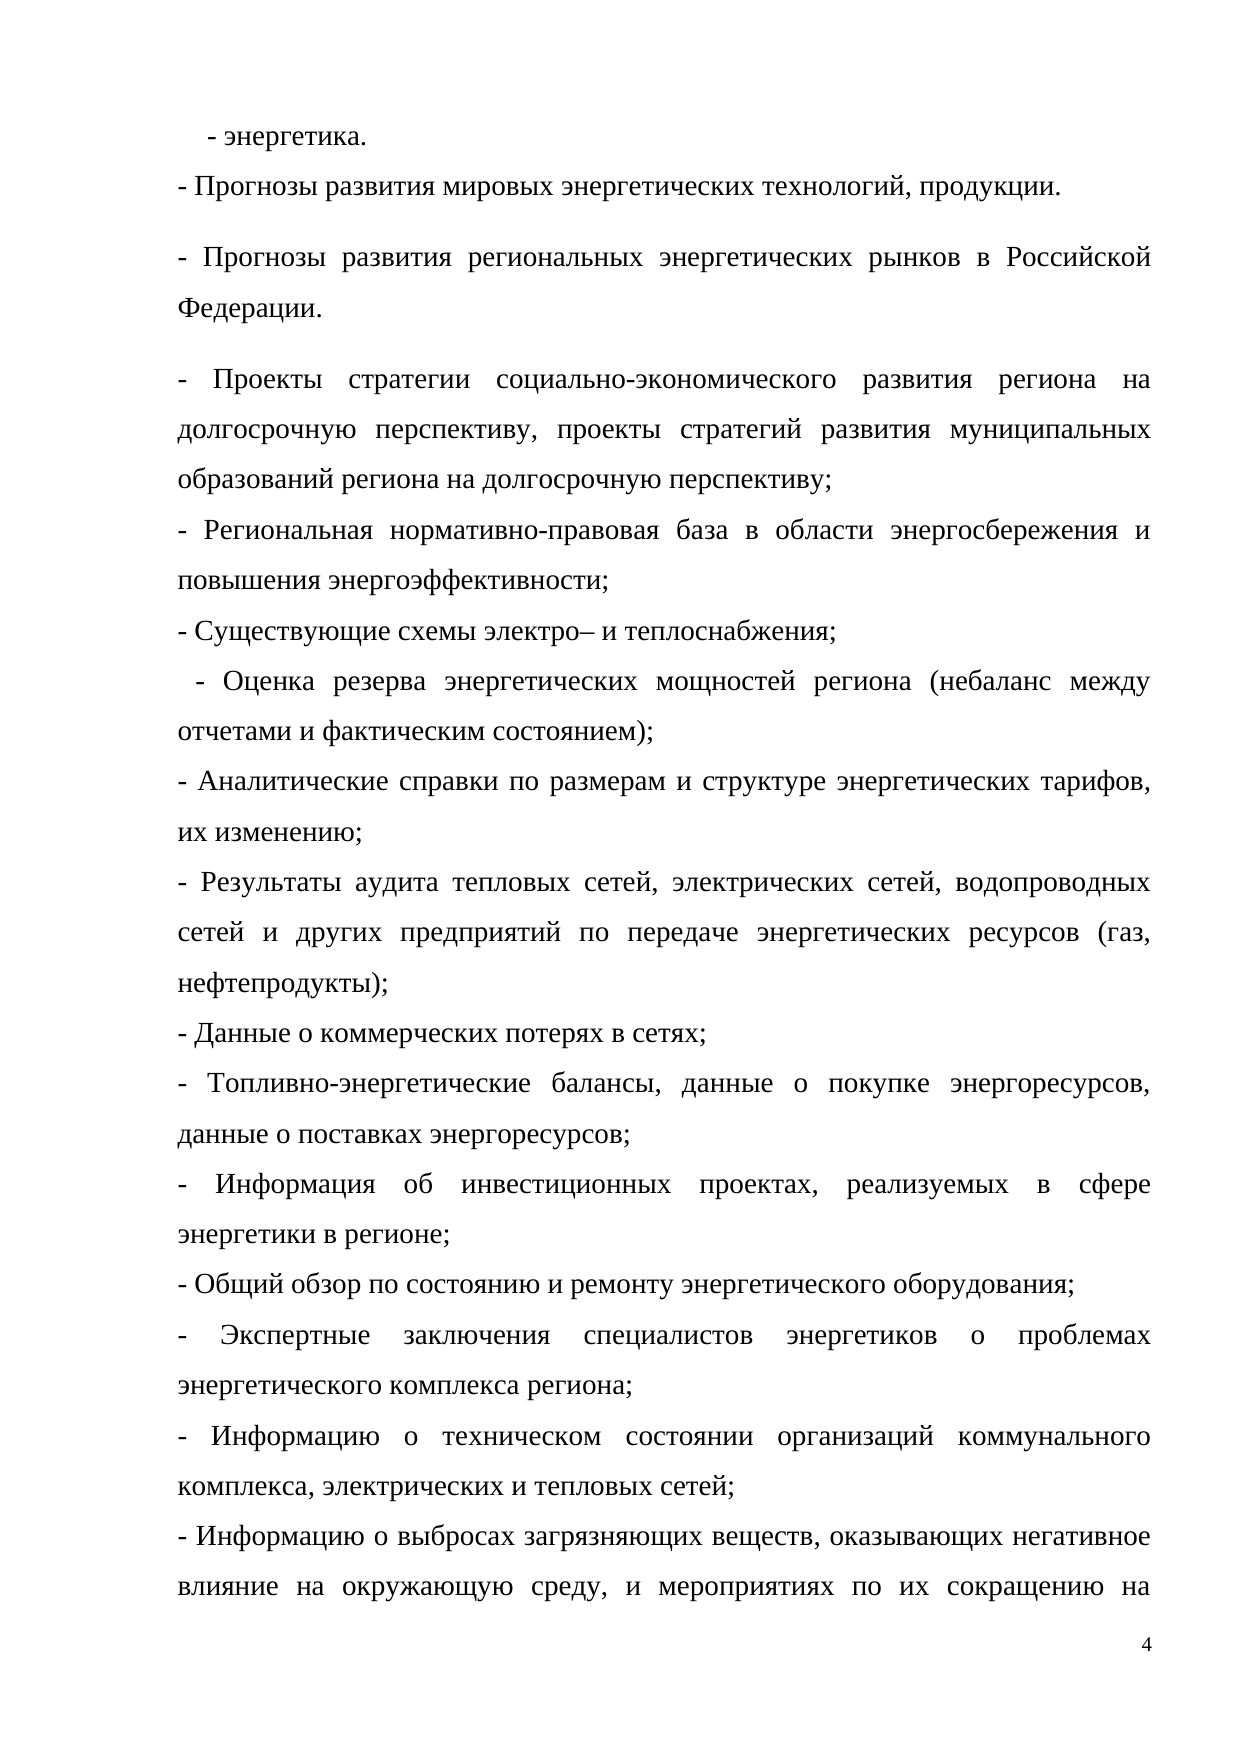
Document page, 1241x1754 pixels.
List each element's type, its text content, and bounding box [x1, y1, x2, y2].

text - Данные о коммерческих потерях в сетях; [177, 1015, 1152, 1049]
text - Прогнозы развития мировых энергетических технологий, продукции. [177, 168, 1152, 202]
text - Аналитические справки по размерам и структуре энергетических тарифов, их изменению; [177, 763, 1152, 847]
text - Экспертные заключения специалистов энергетиков о проблемах энергетического комплекса региона; [177, 1317, 1152, 1401]
text - Прогнозы развития региональных энергетических рынков в Российской Федерации. [177, 239, 1152, 323]
text - Существующие схемы электро– и теплоснабжения; [177, 613, 1152, 646]
text - Информацию о техническом состоянии организаций коммунального комплекса, электрических и тепловых сетей; [177, 1418, 1152, 1501]
text - Проекты стратегии социально-экономического развития региона на долгосрочную перспективу, проекты стратегий развития муниципальных образований региона на долгосрочную перспективу; [177, 361, 1152, 495]
text - Топливно-энергетические балансы, данные о покупке энергоресурсов, данные о поставках энергоресурсов; [177, 1065, 1152, 1149]
text - Информация об инвестиционных проектах, реализуемых в сфере энергетики в регионе; [177, 1166, 1152, 1250]
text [177, 1518, 1152, 1602]
text - Результаты аудита тепловых сетей, электрических сетей, водопроводных сетей и других предприятий по передаче энергетических ресурсов (газ, нефтепродукты); [177, 864, 1152, 998]
text - Общий обзор по состоянию и ремонту энергетического оборудования; [177, 1267, 1152, 1300]
text - энергетика. [207, 118, 1152, 152]
text - Региональная нормативно-правовая база в области энергосбережения и повышения энергоэффективности; [177, 512, 1152, 596]
text - Оценка резерва энергетических мощностей региона (небаланс между отчетами и фактическим состоянием); [177, 663, 1152, 747]
